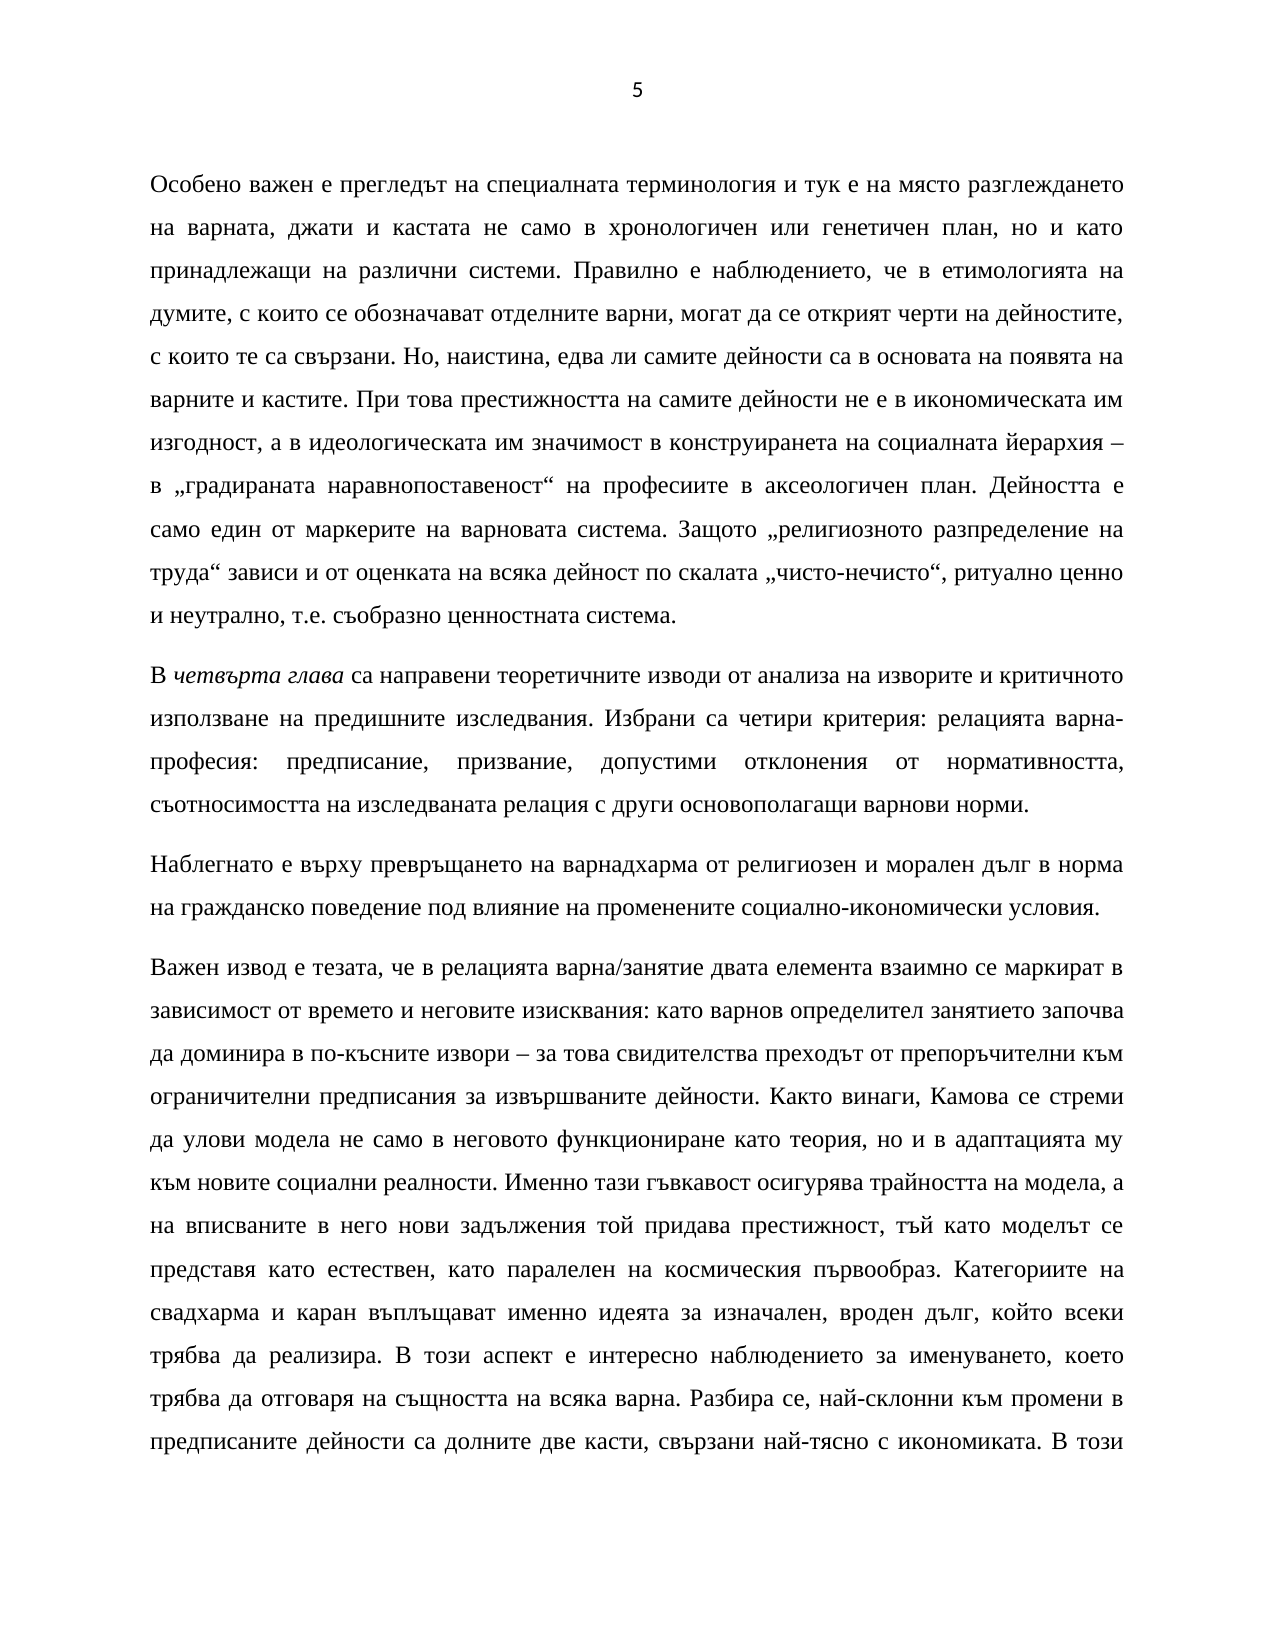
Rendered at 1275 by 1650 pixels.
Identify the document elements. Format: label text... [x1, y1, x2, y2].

text Наблегнато е върху превръщането на варнадхарма от религиозен и морален дълг в норма на гражданско поведение под влияние на променените социално-икономически условия. [150, 849, 1125, 921]
text В четвърта глава са направени теоретичните изводи от анализа на изворите и критичното използване на предишните изследвания. Избрани са четири критерия: релацията варна-професия: предписание, призвание, допустими отклонения от нормативността, съотносимостта на изследваната релация с други основополагащи варнови норми. [150, 660, 1125, 818]
text Особено важен е прегледът на специалната терминология и тук е на място разглеждането на варната, джати и кастата не само в хронологичен или генетичен план, но и като принадлежащи на различни системи. Правилно е наблюдението, че в етимологията на думите, с които се обозначават отделните варни, могат да се открият черти на дейностите, с които те са свързани. Но, наистина, едва ли самите дейности са в основата на появята на варните и кастите. При това престижността на самите дейности не е в икономическата им изгодност, а в идеологическата им значимост в конструиранета на социалната йерархия – в „градираната наравнопоставеност“ на професиите в аксеологичен план. Дейността е само един от маркерите на варновата система. Защото „религиозното разпределение на труда“ зависи и от оценката на всяка дейност по скалата „чисто-нечисто“, ритуално ценно и неутрално, т.е. съобразно ценностната система. [150, 169, 1125, 629]
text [150, 952, 1125, 1455]
